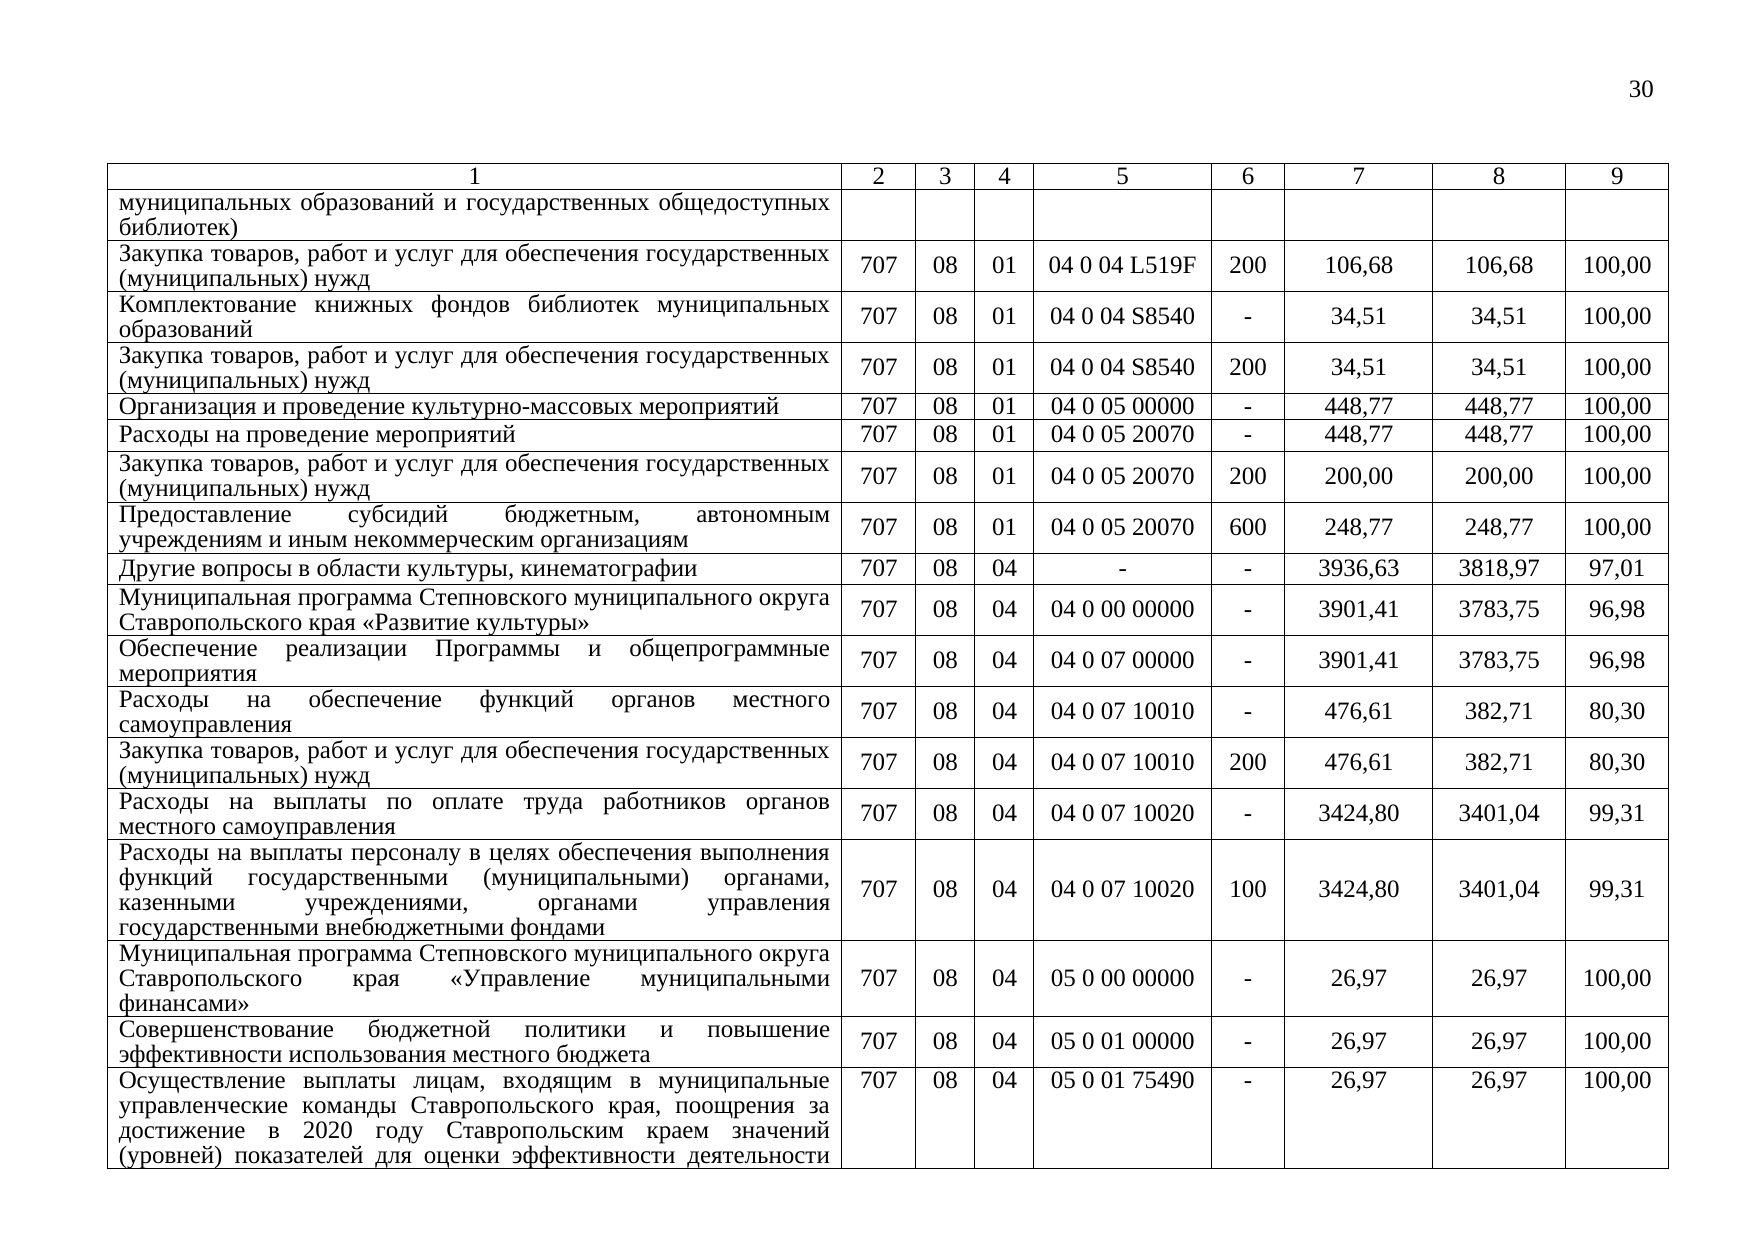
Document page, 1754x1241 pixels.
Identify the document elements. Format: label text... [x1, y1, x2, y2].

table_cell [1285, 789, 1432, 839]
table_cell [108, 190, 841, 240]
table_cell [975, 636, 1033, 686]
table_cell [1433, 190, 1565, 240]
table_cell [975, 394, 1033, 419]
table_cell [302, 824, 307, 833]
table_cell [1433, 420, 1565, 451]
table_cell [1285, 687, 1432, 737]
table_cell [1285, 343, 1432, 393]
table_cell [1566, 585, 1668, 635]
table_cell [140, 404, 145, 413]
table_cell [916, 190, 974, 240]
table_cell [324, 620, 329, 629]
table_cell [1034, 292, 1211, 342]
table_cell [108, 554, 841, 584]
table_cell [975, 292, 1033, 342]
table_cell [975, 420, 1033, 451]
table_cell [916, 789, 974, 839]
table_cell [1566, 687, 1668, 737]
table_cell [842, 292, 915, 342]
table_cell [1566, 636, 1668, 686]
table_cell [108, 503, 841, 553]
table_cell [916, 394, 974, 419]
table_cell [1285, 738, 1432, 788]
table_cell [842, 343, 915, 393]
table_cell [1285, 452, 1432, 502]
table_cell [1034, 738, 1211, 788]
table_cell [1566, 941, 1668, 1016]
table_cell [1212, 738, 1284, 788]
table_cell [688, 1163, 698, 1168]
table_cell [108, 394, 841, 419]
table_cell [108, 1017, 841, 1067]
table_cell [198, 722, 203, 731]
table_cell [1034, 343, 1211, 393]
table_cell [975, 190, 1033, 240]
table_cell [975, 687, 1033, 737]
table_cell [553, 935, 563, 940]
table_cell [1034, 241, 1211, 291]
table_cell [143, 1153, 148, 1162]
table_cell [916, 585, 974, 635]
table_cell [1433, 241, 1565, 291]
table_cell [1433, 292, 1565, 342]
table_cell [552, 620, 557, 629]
table_header 7 [1285, 164, 1432, 189]
table_header 9 [1566, 164, 1668, 189]
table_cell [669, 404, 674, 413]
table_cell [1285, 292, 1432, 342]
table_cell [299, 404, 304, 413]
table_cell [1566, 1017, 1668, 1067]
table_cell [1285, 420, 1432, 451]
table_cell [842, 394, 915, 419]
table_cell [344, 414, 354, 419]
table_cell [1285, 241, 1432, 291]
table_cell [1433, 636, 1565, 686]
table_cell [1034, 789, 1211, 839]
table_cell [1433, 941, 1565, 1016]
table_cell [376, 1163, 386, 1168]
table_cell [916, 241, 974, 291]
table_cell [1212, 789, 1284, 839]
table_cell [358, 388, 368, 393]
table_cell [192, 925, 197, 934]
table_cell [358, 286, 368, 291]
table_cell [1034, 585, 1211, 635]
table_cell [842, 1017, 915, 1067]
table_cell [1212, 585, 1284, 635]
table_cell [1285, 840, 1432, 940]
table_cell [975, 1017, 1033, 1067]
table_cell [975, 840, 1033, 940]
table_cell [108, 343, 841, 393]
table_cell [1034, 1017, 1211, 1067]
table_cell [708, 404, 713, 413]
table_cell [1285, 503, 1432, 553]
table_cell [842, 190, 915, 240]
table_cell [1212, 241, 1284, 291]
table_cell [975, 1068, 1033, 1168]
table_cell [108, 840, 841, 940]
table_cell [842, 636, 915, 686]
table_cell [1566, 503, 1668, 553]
table_header 5 [1034, 164, 1211, 189]
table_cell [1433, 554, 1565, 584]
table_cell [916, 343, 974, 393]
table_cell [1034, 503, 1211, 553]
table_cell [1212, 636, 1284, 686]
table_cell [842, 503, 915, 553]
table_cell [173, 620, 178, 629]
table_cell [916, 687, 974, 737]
table_header 3 [916, 164, 974, 189]
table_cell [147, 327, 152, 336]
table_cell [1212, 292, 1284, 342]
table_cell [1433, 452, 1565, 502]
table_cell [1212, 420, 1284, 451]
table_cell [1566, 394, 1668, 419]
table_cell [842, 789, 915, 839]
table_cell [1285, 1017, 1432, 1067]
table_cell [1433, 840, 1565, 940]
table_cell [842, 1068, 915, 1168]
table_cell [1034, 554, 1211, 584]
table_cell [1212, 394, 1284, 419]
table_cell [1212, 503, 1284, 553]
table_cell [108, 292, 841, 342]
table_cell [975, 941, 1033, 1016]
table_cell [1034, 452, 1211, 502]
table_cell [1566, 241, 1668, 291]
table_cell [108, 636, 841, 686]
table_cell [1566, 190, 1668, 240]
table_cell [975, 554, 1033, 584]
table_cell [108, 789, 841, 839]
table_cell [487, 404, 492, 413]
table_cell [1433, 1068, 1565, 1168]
table_header 8 [1433, 164, 1565, 189]
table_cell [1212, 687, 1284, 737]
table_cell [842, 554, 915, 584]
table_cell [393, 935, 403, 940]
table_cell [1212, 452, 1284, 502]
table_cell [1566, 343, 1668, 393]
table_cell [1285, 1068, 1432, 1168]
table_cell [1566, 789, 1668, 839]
table_header 4 [975, 164, 1033, 189]
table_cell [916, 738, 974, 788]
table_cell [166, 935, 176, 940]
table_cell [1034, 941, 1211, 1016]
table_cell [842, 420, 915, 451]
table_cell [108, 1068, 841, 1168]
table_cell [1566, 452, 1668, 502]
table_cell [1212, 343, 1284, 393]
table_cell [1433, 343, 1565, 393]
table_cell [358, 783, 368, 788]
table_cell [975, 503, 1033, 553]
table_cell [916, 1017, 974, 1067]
table_header 6 [1212, 164, 1284, 189]
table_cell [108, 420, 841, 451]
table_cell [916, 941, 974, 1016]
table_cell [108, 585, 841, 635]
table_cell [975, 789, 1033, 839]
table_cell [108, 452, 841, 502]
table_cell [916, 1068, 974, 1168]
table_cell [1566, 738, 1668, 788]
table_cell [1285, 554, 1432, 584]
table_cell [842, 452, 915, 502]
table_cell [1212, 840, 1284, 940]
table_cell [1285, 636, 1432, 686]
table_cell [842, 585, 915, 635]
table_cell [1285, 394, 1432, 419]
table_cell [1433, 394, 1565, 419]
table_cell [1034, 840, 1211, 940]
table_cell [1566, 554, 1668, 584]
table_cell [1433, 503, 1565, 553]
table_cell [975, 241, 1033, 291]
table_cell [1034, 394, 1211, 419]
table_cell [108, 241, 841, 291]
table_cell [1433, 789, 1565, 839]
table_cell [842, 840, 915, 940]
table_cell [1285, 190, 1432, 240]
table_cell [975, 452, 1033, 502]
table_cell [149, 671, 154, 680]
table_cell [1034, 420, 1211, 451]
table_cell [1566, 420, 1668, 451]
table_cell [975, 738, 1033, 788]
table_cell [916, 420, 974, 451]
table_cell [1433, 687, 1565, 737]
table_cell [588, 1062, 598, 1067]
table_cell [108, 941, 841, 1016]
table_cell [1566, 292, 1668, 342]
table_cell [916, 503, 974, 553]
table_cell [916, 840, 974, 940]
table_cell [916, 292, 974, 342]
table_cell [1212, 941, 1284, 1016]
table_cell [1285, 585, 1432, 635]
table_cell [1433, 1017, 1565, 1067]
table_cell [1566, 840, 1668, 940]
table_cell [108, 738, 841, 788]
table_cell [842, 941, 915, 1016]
table_header 2 [842, 164, 915, 189]
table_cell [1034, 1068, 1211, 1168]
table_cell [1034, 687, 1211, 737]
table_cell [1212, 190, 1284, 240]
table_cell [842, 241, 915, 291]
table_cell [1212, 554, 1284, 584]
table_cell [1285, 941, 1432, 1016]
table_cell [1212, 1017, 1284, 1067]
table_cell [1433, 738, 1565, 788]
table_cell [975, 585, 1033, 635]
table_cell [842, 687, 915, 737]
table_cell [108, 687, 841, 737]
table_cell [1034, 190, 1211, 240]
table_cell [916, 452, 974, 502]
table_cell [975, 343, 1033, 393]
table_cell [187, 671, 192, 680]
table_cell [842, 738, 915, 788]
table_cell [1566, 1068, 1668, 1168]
table_header 1 [108, 164, 841, 189]
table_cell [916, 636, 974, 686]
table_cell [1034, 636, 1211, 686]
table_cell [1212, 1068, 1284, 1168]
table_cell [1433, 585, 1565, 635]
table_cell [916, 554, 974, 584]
